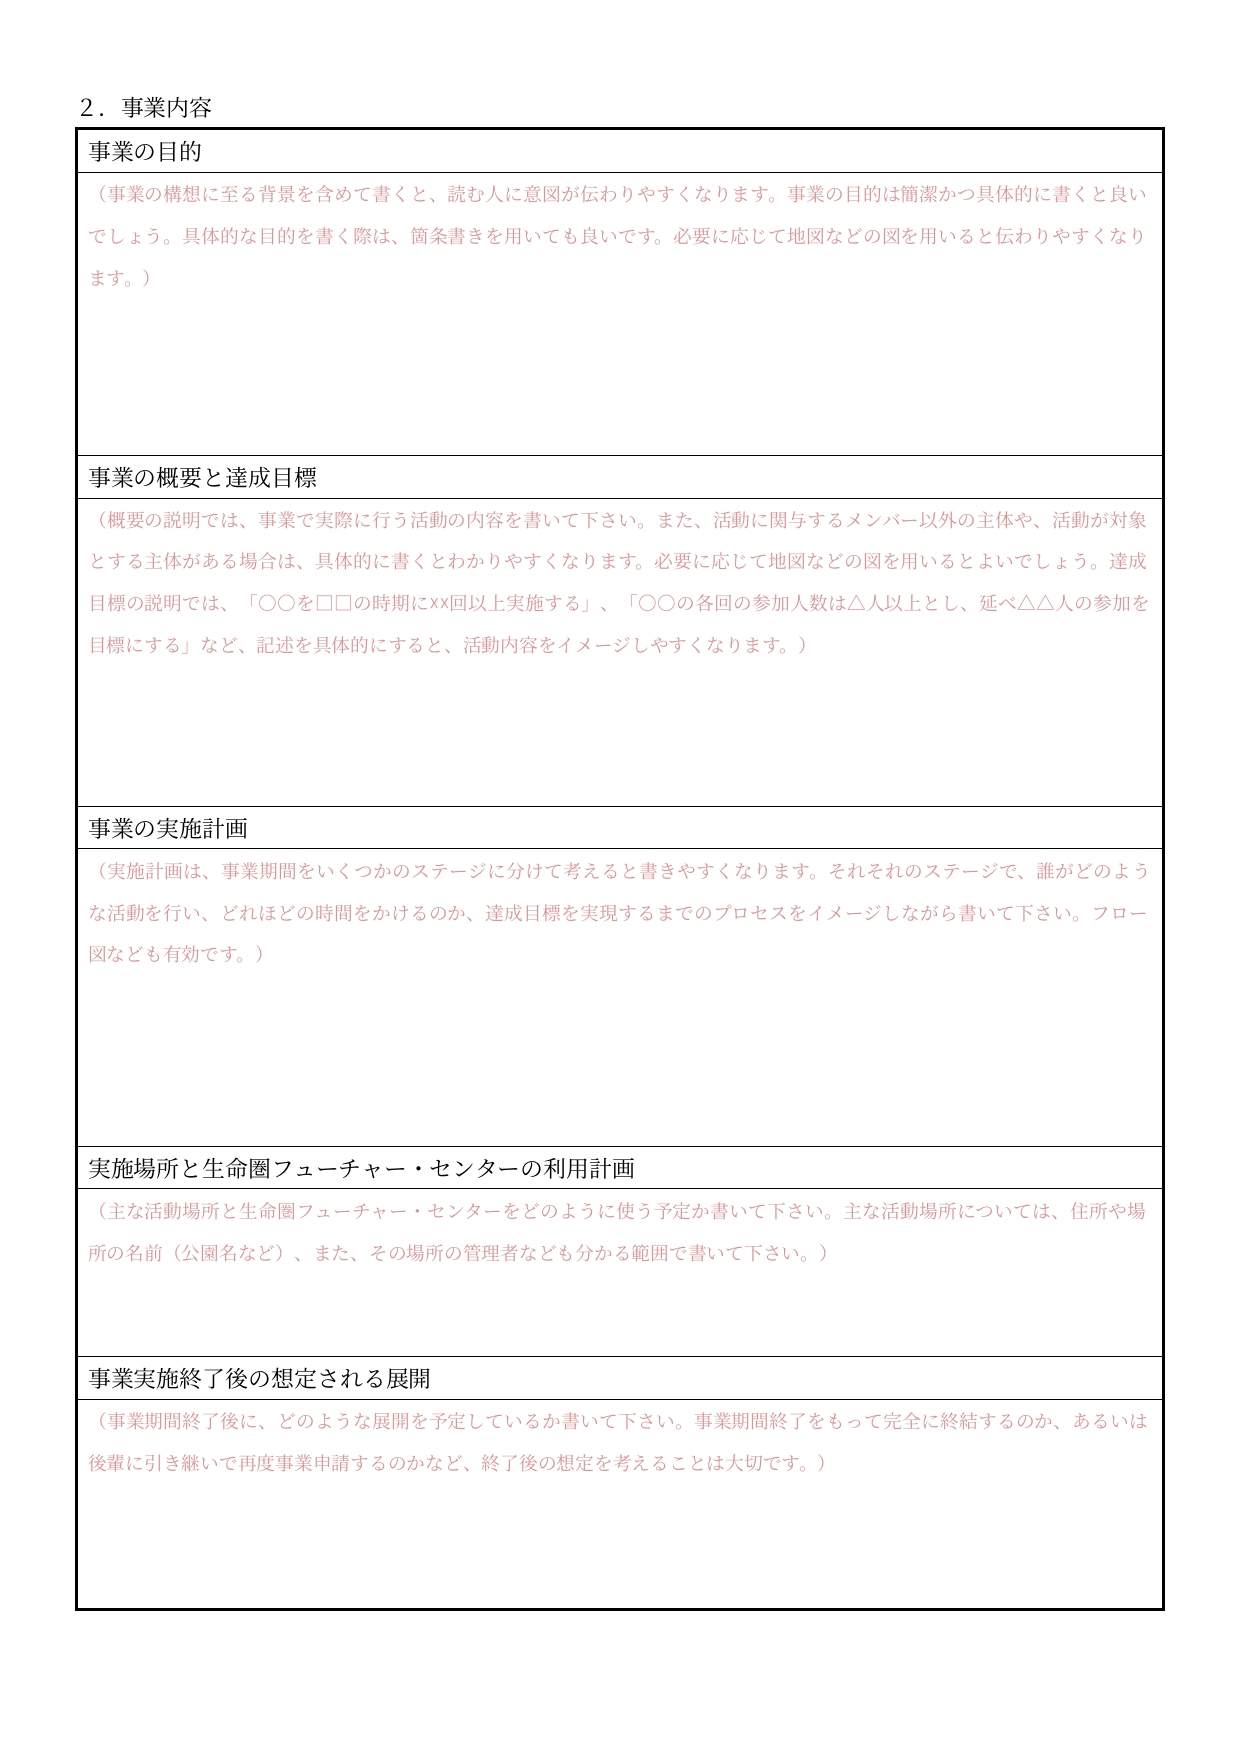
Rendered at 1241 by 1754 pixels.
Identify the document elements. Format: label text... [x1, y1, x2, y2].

table_cell 事業の実施計画 [78, 807, 1162, 848]
table_cell （主な活動場所と生命圏フューチャー・センターをどのように使う予定か書いて下さい。主な活動場所については、住所や場所の名前（公園名など）、また、その場所の管理者なども分かる範囲で書いて下さい。） [78, 1189, 1162, 1356]
table_cell （概要の説明では、事業で実際に行う活動の内容を書いて下さい。また、活動に関与するメンバー以外の主体や、活動が対象とする主体がある場合は、具体的に書くとわかりやすくなります。必要に応じて地図などの図を用いるとよいでしょう。達成目標の説明では、「○○を□□の時期に☓☓回以上実施する」、「○○の各回の参加人数は△人以上とし、延べ△△人の参加を目標にする」など、記述を具体的にすると、活動内容をイメージしやすくなります。） [78, 499, 1162, 806]
table_cell 事業の概要と達成目標 [78, 456, 1162, 497]
text ２．事業内容 [75, 85, 1165, 127]
table_cell （事業期間終了後に、どのような展開を予定しているか書いて下さい。事業期間終了をもって完全に終結するのか、あるいは後輩に引き継いで再度事業申請するのかなど、終了後の想定を考えることは大切です。） [78, 1400, 1162, 1608]
table_cell （事業の構想に至る背景を含めて書くと、読む人に意図が伝わりやすくなります。事業の目的は簡潔かつ具体的に書くと良いでしょう。具体的な目的を書く際は、箇条書きを用いても良いです。必要に応じて地図などの図を用いると伝わりやすくなります。） [78, 173, 1162, 455]
table_cell 事業実施終了後の想定される展開 [78, 1357, 1162, 1399]
table_header 事業の目的 [78, 130, 1162, 172]
table_cell （実施計画は、事業期間をいくつかのステージに分けて考えると書きやすくなります。それそれのステージで、誰がどのような活動を行い、どれほどの時間をかけるのか、達成目標を実現するまでのプロセスをイメージしながら書いて下さい。フロー図なども有効です。） [78, 849, 1162, 1146]
table_cell 実施場所と生命圏フューチャー・センターの利用計画 [78, 1147, 1162, 1188]
